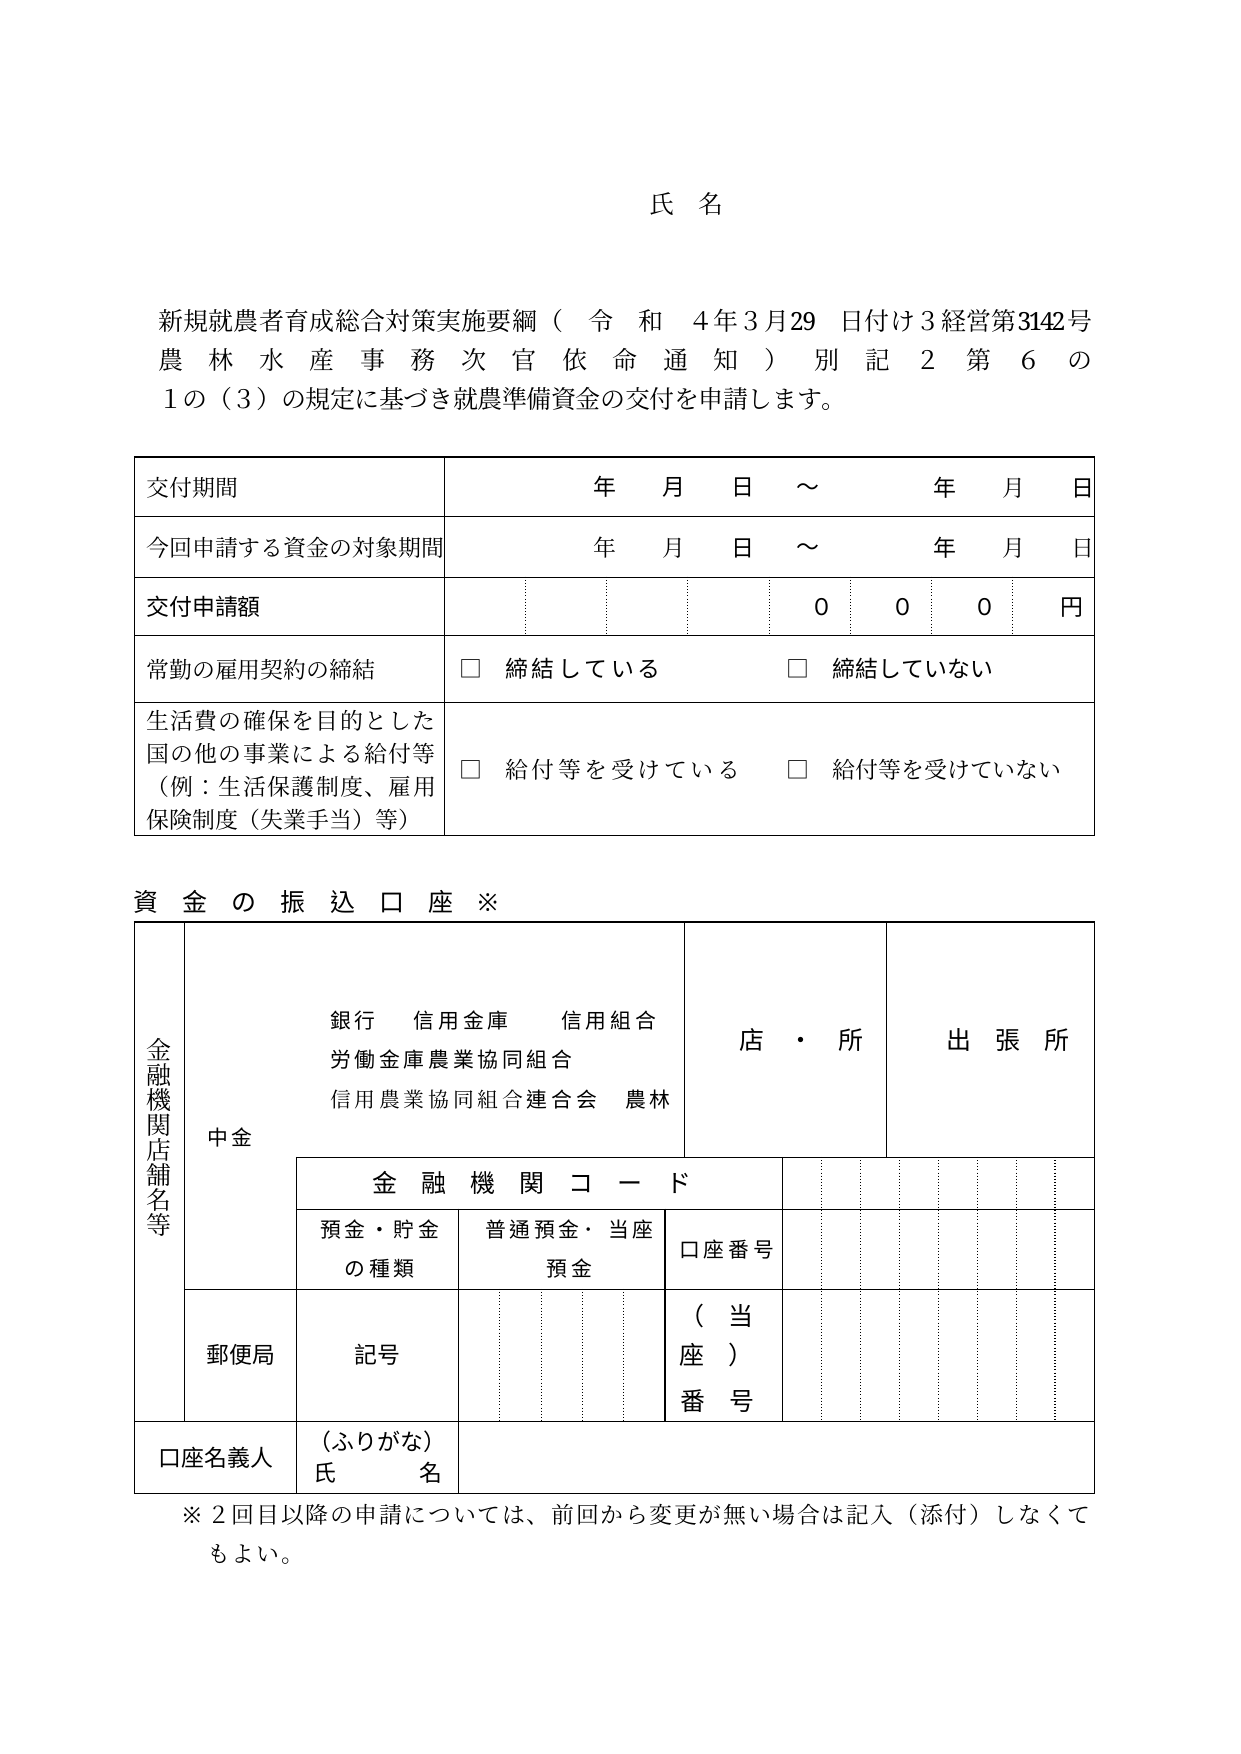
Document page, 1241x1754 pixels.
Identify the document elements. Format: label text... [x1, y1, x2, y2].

table_cell [861, 1290, 899, 1421]
text 新規就農者育成総合対策実施要綱（令和４年３月29日付け３経営第3142号農林水産事務次官依命通知）別記２第６の１の（３）の規定に基づき就農準備資金の交付を申請します。 [133, 301, 1092, 417]
table_cell 口座名義人 [135, 1422, 296, 1493]
table_cell 金融機関コード [297, 1158, 782, 1208]
table_header 銀行 信用金庫 信用組合 労働金庫農業協同組合 信用農業協同組合連合会 農林中金 [185, 923, 684, 1157]
table_cell [459, 1422, 1094, 1493]
table_cell [688, 578, 769, 634]
table_cell 口座番号 [666, 1210, 782, 1289]
table_cell [861, 1158, 899, 1208]
table_cell 預金・貯金 の種類 [297, 1210, 458, 1289]
table_cell [822, 1210, 861, 1289]
table_cell [861, 1210, 899, 1289]
table_cell 普通預金･当座預金 [459, 1210, 664, 1289]
table_cell 年 月 日 [843, 517, 1094, 577]
table_cell [939, 1158, 977, 1208]
table_cell ０ [932, 578, 1013, 634]
table_cell 常勤の雇用契約の締結 [135, 636, 444, 702]
table_cell [1055, 1158, 1094, 1208]
table_cell ０ [769, 578, 850, 634]
table_cell [783, 1210, 822, 1289]
table_cell [977, 1158, 1016, 1208]
table_cell [459, 1290, 500, 1421]
table_header 出張所 [887, 923, 1094, 1157]
table_header 交付期間 [135, 458, 444, 516]
table_cell 郵便局 [185, 1290, 296, 1421]
table_cell [783, 1290, 822, 1421]
table_cell [607, 578, 688, 634]
table_cell [1055, 1290, 1094, 1421]
text ※２回目以降の申請については、前回から変更が無い場合は記入（添付）しなくてもよい。 [162, 1494, 1092, 1572]
table_cell [624, 1290, 664, 1421]
table_cell [1055, 1210, 1094, 1289]
table_cell [583, 1290, 624, 1421]
table_cell 交付申請額 [135, 578, 444, 634]
table_cell [977, 1210, 1016, 1289]
table_cell [541, 1290, 582, 1421]
table_cell [900, 1158, 938, 1208]
table_cell [977, 1290, 1016, 1421]
table_cell 今回申請する資金の対象期間 [135, 517, 444, 577]
table_cell [1016, 1210, 1055, 1289]
table_cell 年 月 日 [445, 517, 754, 577]
table_cell [822, 1290, 861, 1421]
table_cell [525, 578, 607, 634]
text 資金の振込口座※ [133, 882, 1092, 921]
table_cell [900, 1290, 938, 1421]
table_cell ～ [755, 517, 843, 577]
table_cell [900, 1210, 938, 1289]
table_cell □ 締結していない [769, 636, 1094, 702]
table_cell [783, 1158, 822, 1208]
table_cell 記号 [297, 1290, 458, 1421]
table_cell [445, 578, 525, 634]
table_header 年 月 日 [445, 458, 754, 516]
table_cell （ふりがな） 氏 名 [297, 1422, 458, 1493]
table_cell [939, 1210, 977, 1289]
table_cell [185, 1157, 296, 1289]
table_cell □ 給付等を受けている [445, 703, 769, 835]
table_cell [939, 1290, 977, 1421]
table_cell □ 給付等を受けていない [769, 703, 1094, 835]
table_cell [1016, 1290, 1055, 1421]
table_cell [822, 1158, 861, 1208]
table_cell 円 [1013, 578, 1094, 634]
table_header ～ [755, 458, 843, 516]
table_cell ０ [850, 578, 932, 634]
text 氏名 [133, 183, 1092, 222]
table_header 年 月 日 [843, 458, 1094, 516]
table_cell （当座） 番号 [666, 1290, 782, 1421]
table_header 店・所 [685, 923, 886, 1157]
table_cell [500, 1290, 541, 1421]
table_cell 生活費の確保を目的とした国の他の事業による給付等（例：生活保護制度、雇用保険制度（失業手当）等） [135, 703, 444, 835]
table_cell □ 締結している [445, 636, 769, 702]
table_cell [1016, 1158, 1055, 1208]
table_header 金融機関店舗名等 [135, 923, 184, 1421]
